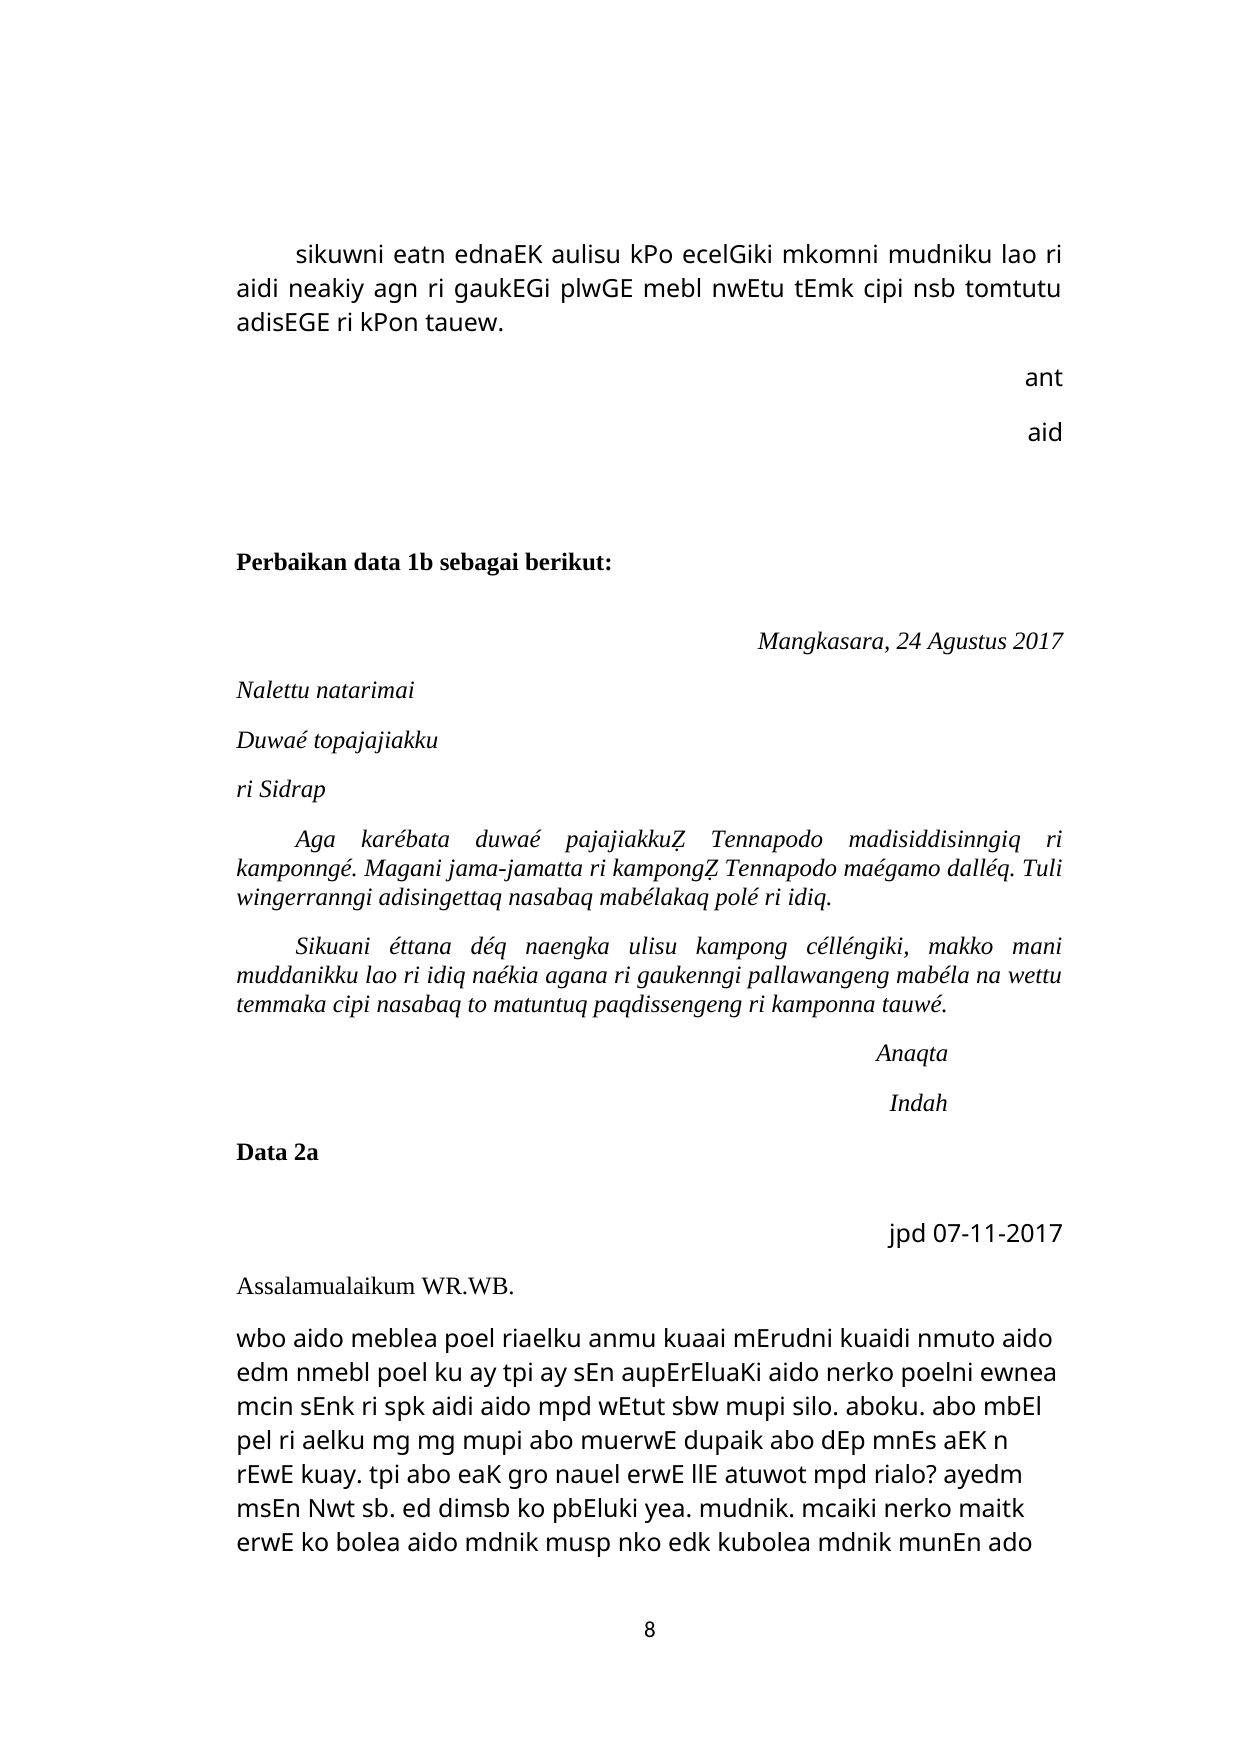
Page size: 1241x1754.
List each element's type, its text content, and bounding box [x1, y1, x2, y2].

text sikuwni eatn ednaEK aulisu kPo ecelGiki mkomni mudniku lao ri aidi neakiy agn ri gaukEGi plwGE mebl nwEtu tEmk cipi nsb tomtutu adisEGE ri kPon tauew. [236, 236, 1063, 338]
text Mangkasara, 24 Agustus 2017 [236, 626, 1063, 654]
text ri Sidrap [236, 774, 1063, 803]
text Anaqta [686, 1038, 1063, 1067]
text Indah [611, 1088, 1063, 1117]
text Data 2a [236, 1137, 1063, 1166]
text jpd 07-11-2017 [236, 1216, 1063, 1250]
text Assalamualaikum WR.WB. [236, 1271, 1063, 1299]
text Duwaé topajajiakku [236, 725, 1063, 754]
text Sikuani éttana déq naengka ulisu kampong célléngiki, makko mani muddanikku lao ri idiq naékia agana ri gaukenngi pallawangeng mabéla na wettu temmaka cipi nasabaq to matuntuq paqdissengeng ri kamponna tauwé. [236, 931, 1063, 1017]
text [236, 1320, 1063, 1559]
text ant [236, 359, 1063, 393]
text Aga karébata duwaé pajajiakkuẒ Tennapodo madisiddisinngiq ri kamponngé. Magani jama-jamatta ri kampongẒ Tennapodo maégamo dalléq. Tuli wingerranngi adisingettaq nasabaq mabélakaq polé ri idiq. [236, 824, 1063, 910]
text aid [236, 414, 1063, 448]
text Perbaikan data 1b sebagai berikut: [236, 547, 1063, 576]
text Nalettu natarimai [236, 675, 1063, 704]
